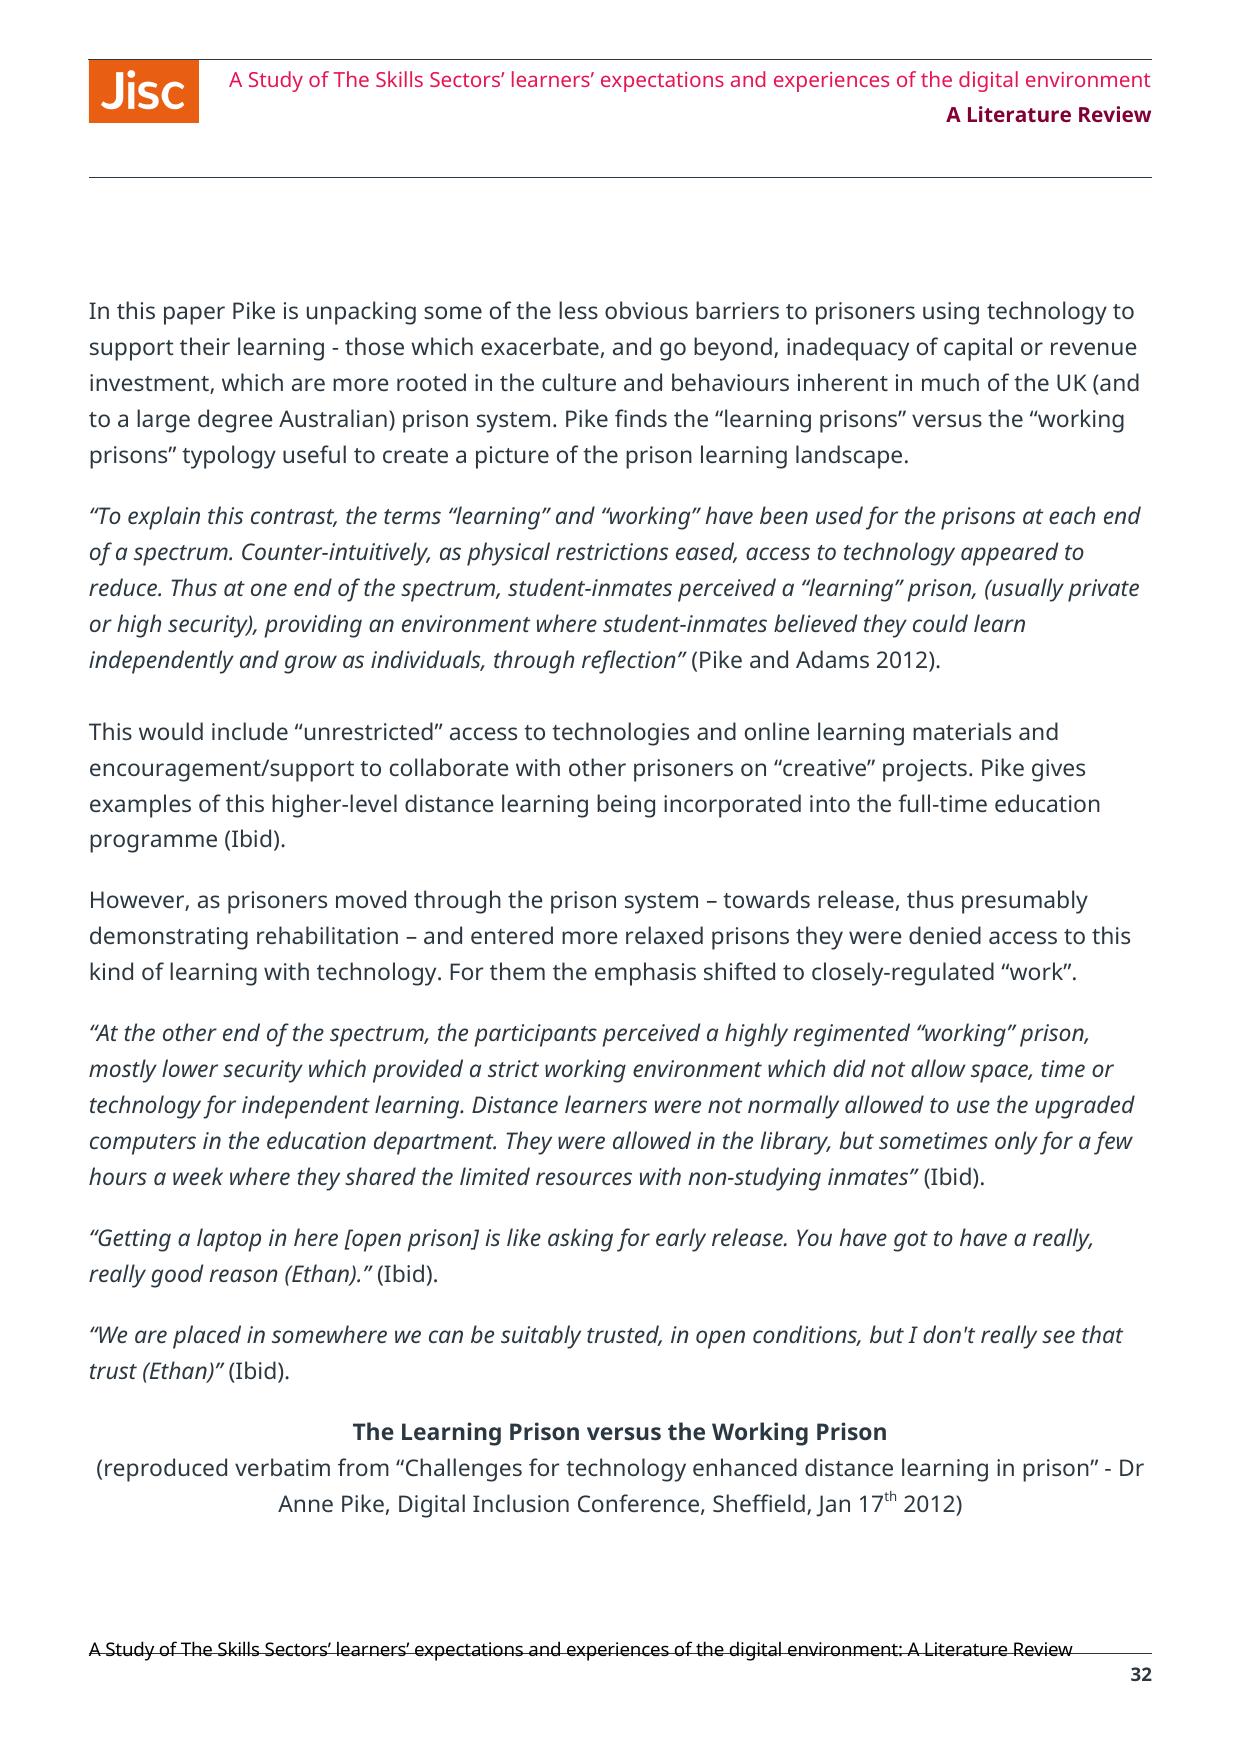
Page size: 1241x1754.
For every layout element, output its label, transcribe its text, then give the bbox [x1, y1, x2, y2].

text This would include “unrestricted” access to technologies and online learning materials and encouragement/support to collaborate with other prisoners on “creative” projects. Pike gives examples of this higher-level distance learning being incorporated into the full-time education programme (Ibid). [89, 680, 1152, 855]
text In this paper Pike is unpacking some of the less obvious barriers to prisoners using technology to support their learning - those which exacerbate, and go beyond, inadequacy of capital or revenue investment, which are more rooted in the culture and behaviours inherent in much of the UK (and to a large degree Australian) prison system. Pike finds the “learning prisons” versus the “working prisons” typology useful to create a picture of the prison learning landscape. [89, 295, 1152, 470]
picture [88, 60, 199, 123]
text “To explain this contrast, the terms “learning” and “working” have been used for the prisons at each end of a spectrum. Counter-intuitively, as physical restrictions eased, access to technology appeared to reduce. Thus at one end of the spectrum, student-inmates perceived a “learning” prison, (usually private or high security), providing an environment where student-inmates believed they could learn independently and grow as individuals, through reflection” (Pike and Adams 2012). [89, 500, 1152, 675]
text However, as prisoners moved through the prison system – towards release, thus presumably demonstrating rehabilitation – and entered more relaxed prisons they were denied access to this kind of learning with technology. For them the emphasis shifted to closely-regulated “work”. [89, 884, 1152, 987]
text The Learning Prison versus the Working Prison (reproduced verbatim from “Challenges for technology enhanced distance learning in prison” - Dr Anne Pike, Digital Inclusion Conference, Sheffield, Jan 17th 2012) [89, 1416, 1152, 1519]
text “Getting a laptop in here [open prison] is like asking for early release. You have got to have a really, really good reason (Ethan).” (Ibid). [89, 1222, 1152, 1289]
text “We are placed in somewhere we can be suitably trusted, in open conditions, but I don't really see that trust (Ethan)” (Ibid). [89, 1319, 1152, 1386]
text “At the other end of the spectrum, the participants perceived a highly regimented “working” prison, mostly lower security which provided a strict working environment which did not allow space, time or technology for independent learning. Distance learners were not normally allowed to use the upgraded computers in the education department. They were allowed in the library, but sometimes only for a few hours a week where they shared the limited resources with non-studying inmates” (Ibid). [89, 1017, 1152, 1192]
